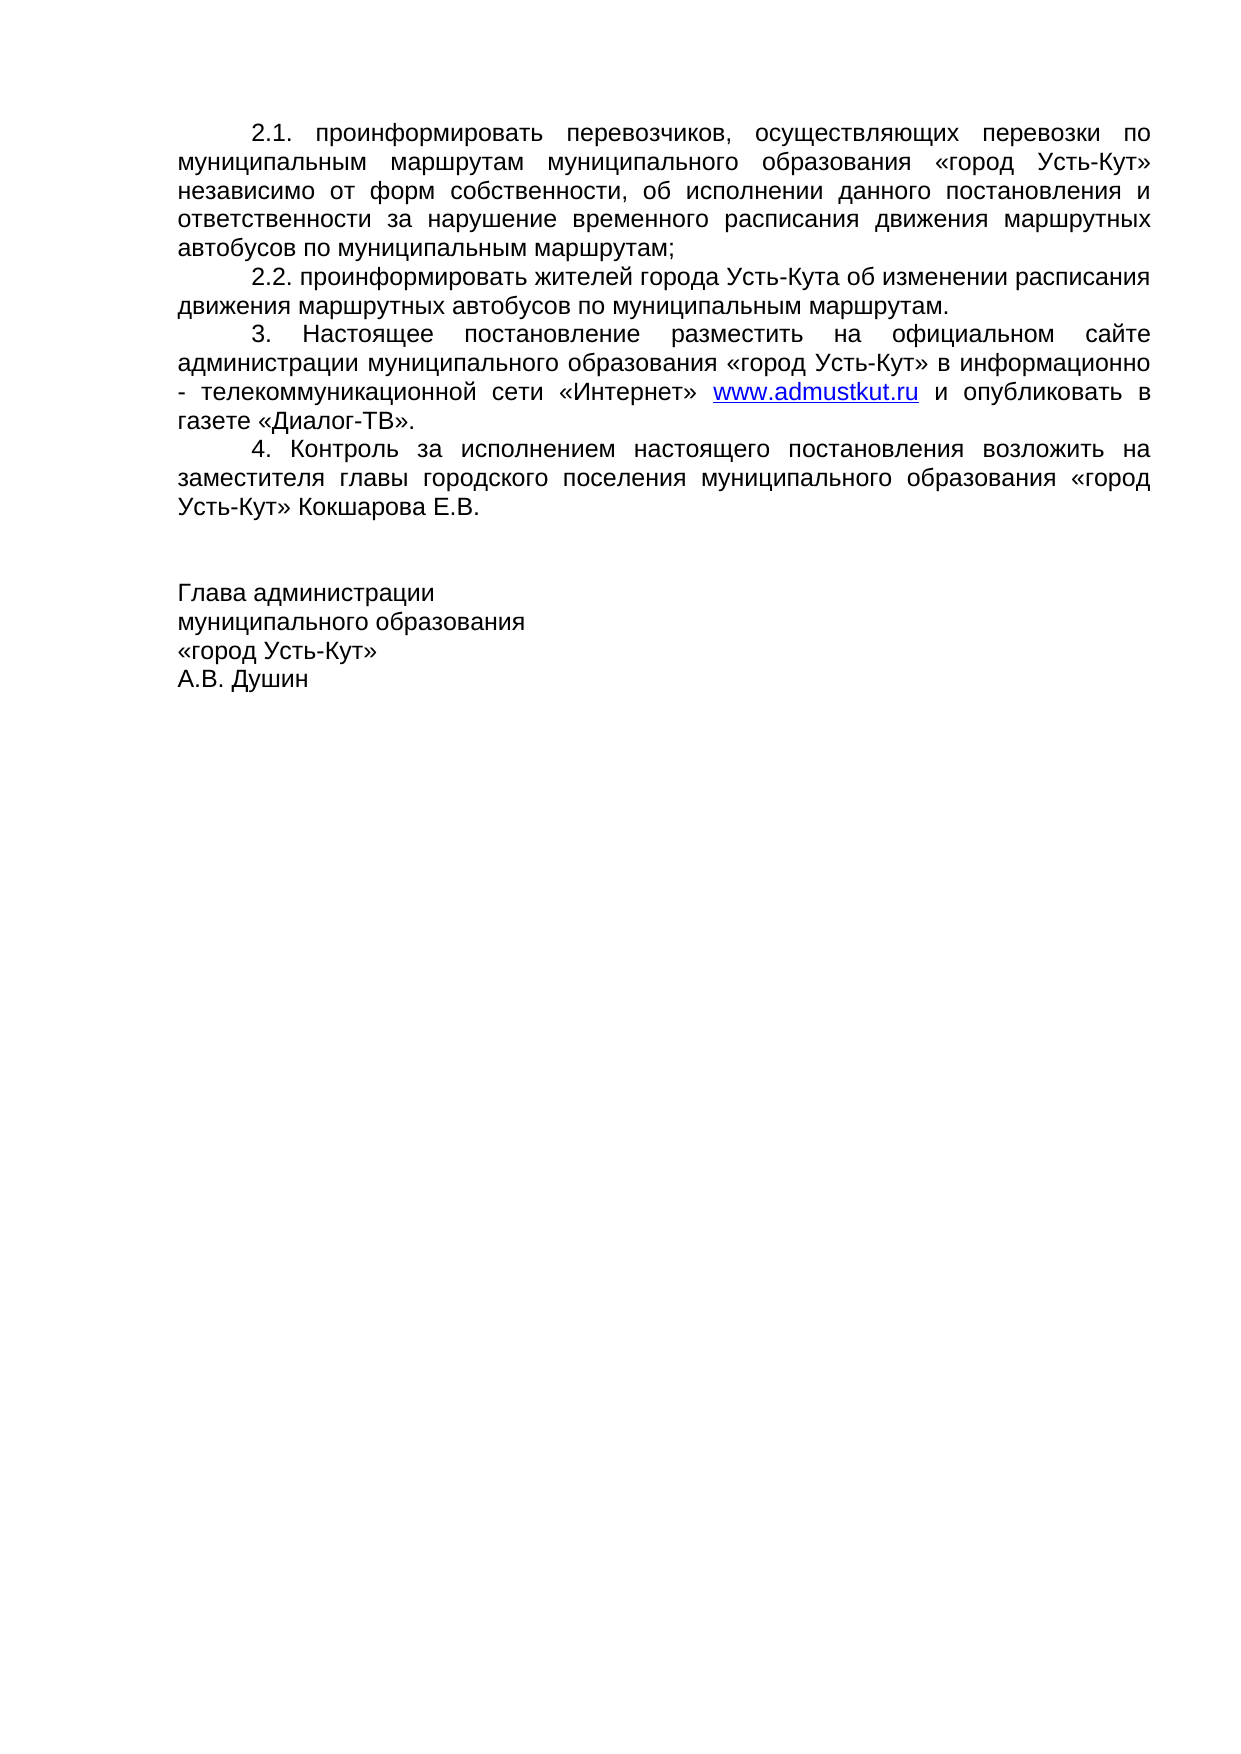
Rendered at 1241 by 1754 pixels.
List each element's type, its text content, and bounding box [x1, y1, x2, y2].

text муниципального образования [177, 607, 1152, 636]
text А.В. Душин [177, 664, 1152, 693]
text «город Усть-Кут» [177, 636, 1152, 664]
text 2.2. проинформировать жителей города Усть-Кута об изменении расписания движения маршрутных автобусов по муниципальным маршрутам. [177, 262, 1152, 319]
text 3. Настоящее постановление разместить на официальном сайте администрации муниципального образования «город Усть-Кут» в информационно - телекоммуникационной сети «Интернет» www.admustkut.ru и опубликовать в газете «Диалог-ТВ». [177, 319, 1152, 434]
text 2.1. проинформировать перевозчиков, осуществляющих перевозки по муниципальным маршрутам муниципального образования «город Усть-Кут» независимо от форм собственности, об исполнении данного постановления и ответственности за нарушение временного расписания движения маршрутных автобусов по муниципальным маршрутам; [177, 118, 1152, 262]
text 4. Контроль за исполнением настоящего постановления возложить на заместителя главы городского поселения муниципального образования «город Усть-Кут» Кокшарова Е.В. [177, 434, 1152, 521]
text Глава администрации [177, 578, 1152, 607]
